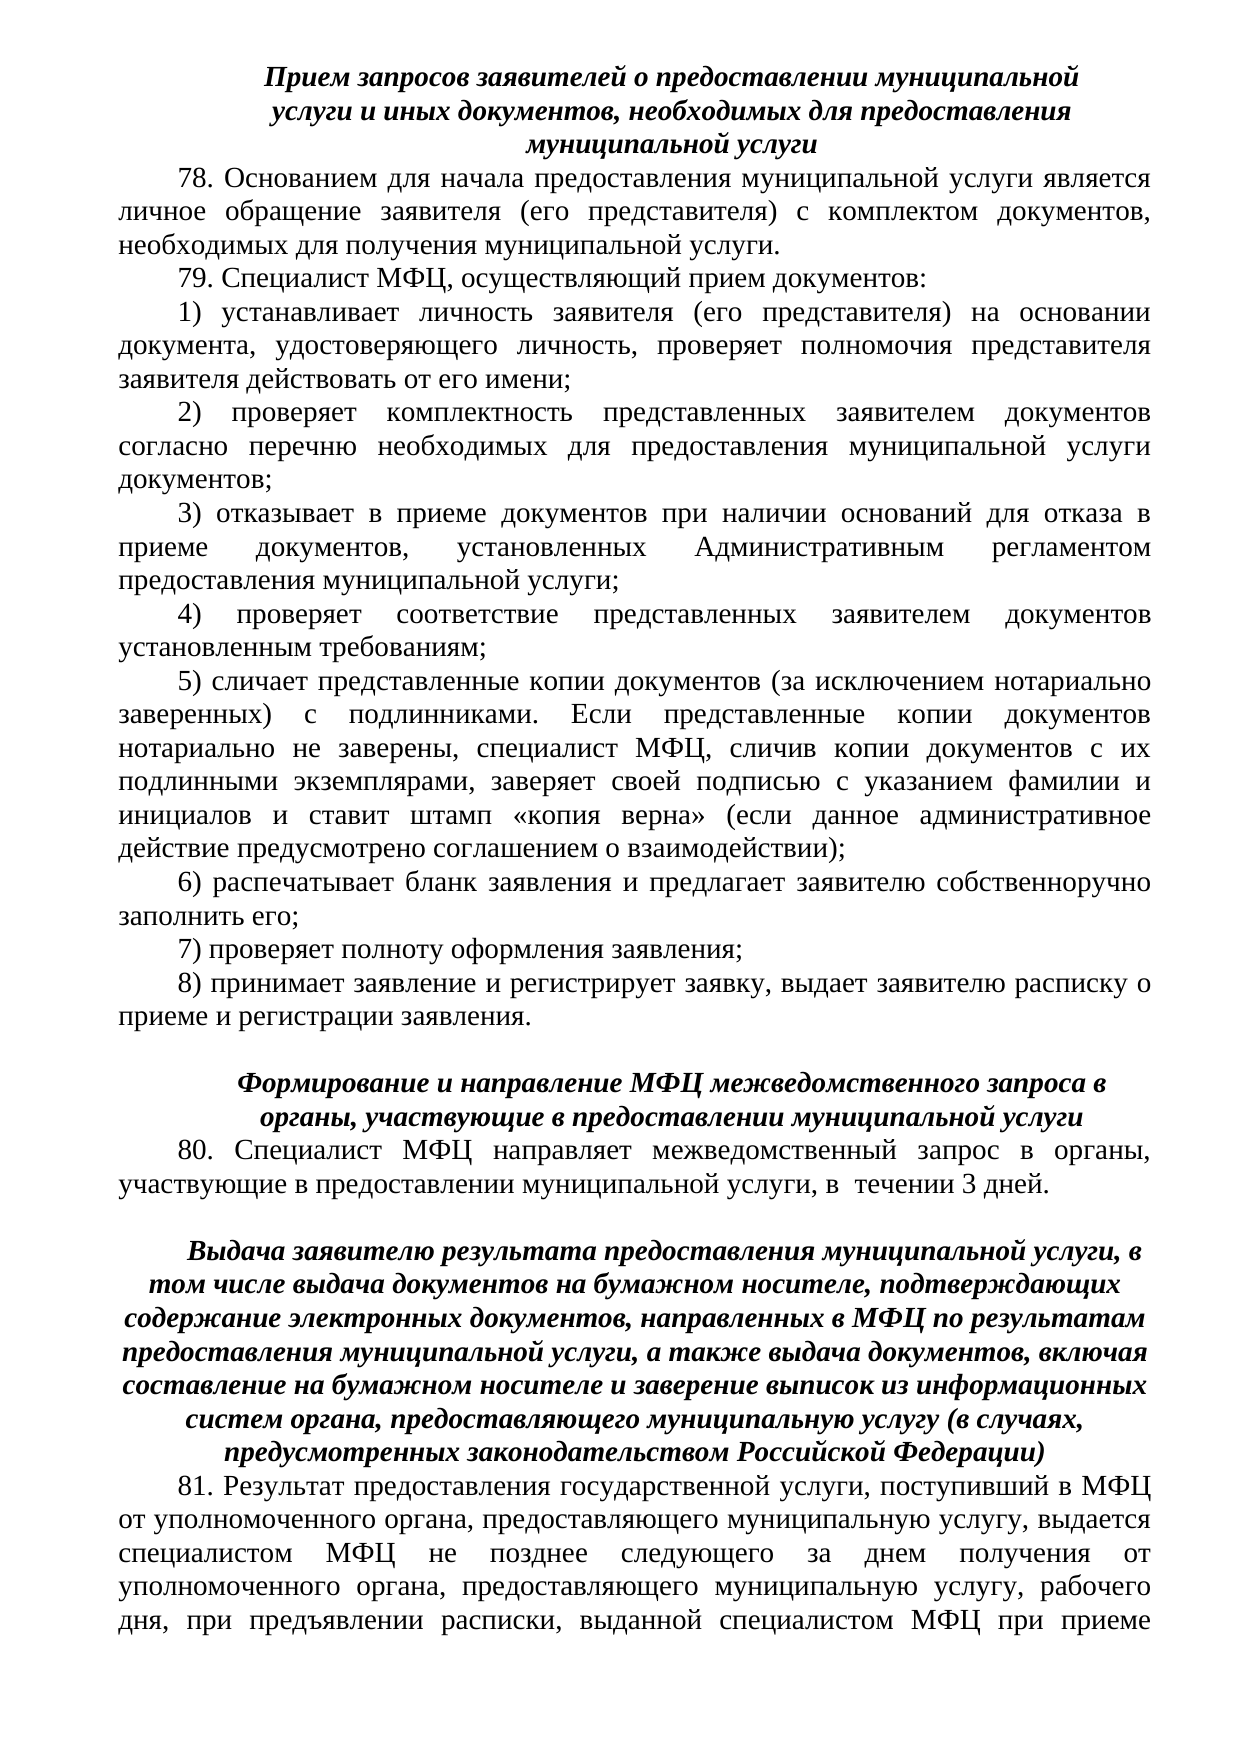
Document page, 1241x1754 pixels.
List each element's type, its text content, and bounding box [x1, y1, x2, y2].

text 7) проверяет полноту оформления заявления; [118, 931, 1152, 965]
text 2) проверяет комплектность представленных заявителем документов согласно перечню необходимых для предоставления муниципальной услуги документов; [118, 394, 1152, 495]
text 79. Специалист МФЦ, осуществляющий прием документов: [118, 260, 1152, 294]
text Выдача заявителю результата предоставления муниципальной услуги, в том числе выдача документов на бумажном носителе, подтверждающих содержание электронных документов, направленных в МФЦ по результатам предоставления муниципальной услуги, а также выдача документов, включая составление на бумажном носителе и заверение выписок из информационных систем органа, предоставляющего муниципальную услугу (в случаях, предусмотренных законодательством Российской Федерации) [118, 1233, 1152, 1468]
text 1) устанавливает личность заявителя (его представителя) на основании документа, удостоверяющего личность, проверяет полномочия представителя заявителя действовать от его имени; [118, 294, 1152, 394]
text 4) проверяет соответствие представленных заявителем документов установленным требованиям; [118, 596, 1152, 663]
text 8) принимает заявление и регистрирует заявку, выдает заявителю расписку о приеме и регистрации заявления. [118, 965, 1152, 1032]
list Формирование и направление МФЦ межведомственного запроса в органы, участвующие в предоставлении муниципальной услуги [192, 1065, 1152, 1132]
list Прием запросов заявителей о предоставлении муниципальной [192, 59, 1152, 93]
text 6) распечатывает бланк заявления и предлагает заявителю собственноручно заполнить его; [118, 864, 1152, 931]
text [118, 1468, 1152, 1636]
text 80. Специалист МФЦ направляет межведомственный запрос в органы, участвующие в предоставлении муниципальной услуги, в течении 3 дней. [118, 1132, 1152, 1199]
text 5) сличает представленные копии документов (за исключением нотариально заверенных) с подлинниками. Если представленные копии документов нотариально не заверены, специалист МФЦ, сличив копии документов с их подлинными экземплярами, заверяет своей подписью с указанием фамилии и инициалов и ставит штамп «копия верна» (если данное административное действие предусмотрено соглашением о взаимодействии); [118, 663, 1152, 864]
text 3) отказывает в приеме документов при наличии оснований для отказа в приеме документов, установленных Административным регламентом предоставления муниципальной услуги; [118, 495, 1152, 596]
text 78. Основанием для начала предоставления муниципальной услуги является личное обращение заявителя (его представителя) с комплектом документов, необходимых для получения муниципальной услуги. [118, 160, 1152, 260]
list услуги и иных документов, необходимых для предоставления муниципальной услуги [192, 93, 1152, 160]
